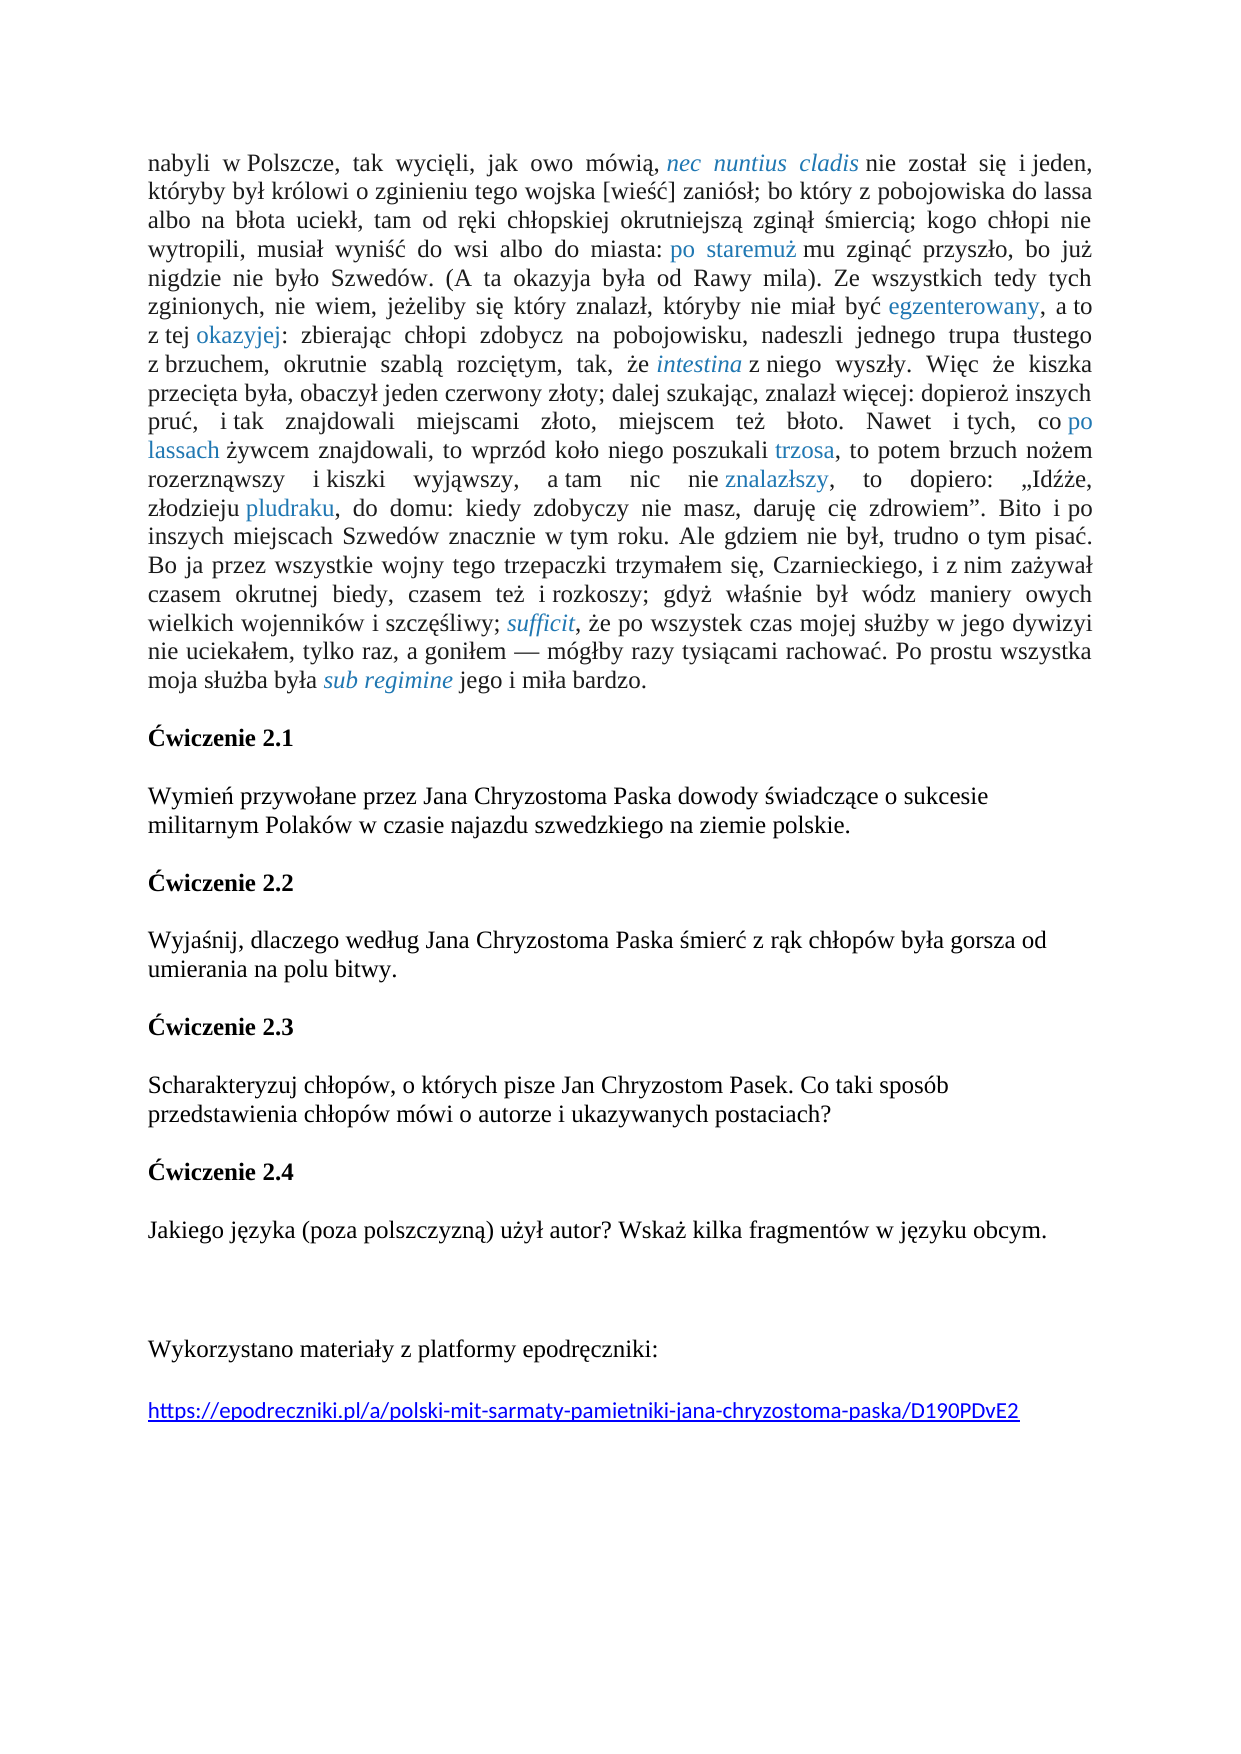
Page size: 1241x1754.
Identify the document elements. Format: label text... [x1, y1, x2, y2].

text Scharakteryzuj chłopów, o których pisze Jan Chryzostom Pasek. Co taki sposób przedstawienia chłopów mówi o autorze i ukazywanych postaciach? [148, 1070, 1093, 1128]
text Jakiego języka (poza polszczyzną) użył autor? Wskaż kilka fragmentów w języku obcym. [148, 1215, 1093, 1243]
text Ćwiczenie 2.4 [148, 1157, 1093, 1186]
text Ćwiczenie 2.2 [148, 868, 1093, 896]
text Ćwiczenie 2.1 [148, 723, 1093, 752]
text Ćwiczenie 2.3 [148, 1012, 1093, 1041]
text Wykorzystano materiały z platformy epodręczniki: [148, 1334, 1093, 1363]
text Wyjaśnij, dlaczego według Jana Chryzostoma Paska śmierć z rąk chłopów była gorsza od umierania na polu bitwy. [148, 926, 1093, 983]
text Wymień przywołane przez Jana Chryzostoma Paska dowody świadczące o sukcesie militarnym Polaków w czasie najazdu szwedzkiego na ziemie polskie. [148, 781, 1093, 838]
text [148, 148, 1093, 694]
text https://epodreczniki.pl/a/polski-mit-sarmaty-pamietniki-jana-chryzostoma-paska/D190PDvE2 [148, 1396, 1093, 1424]
